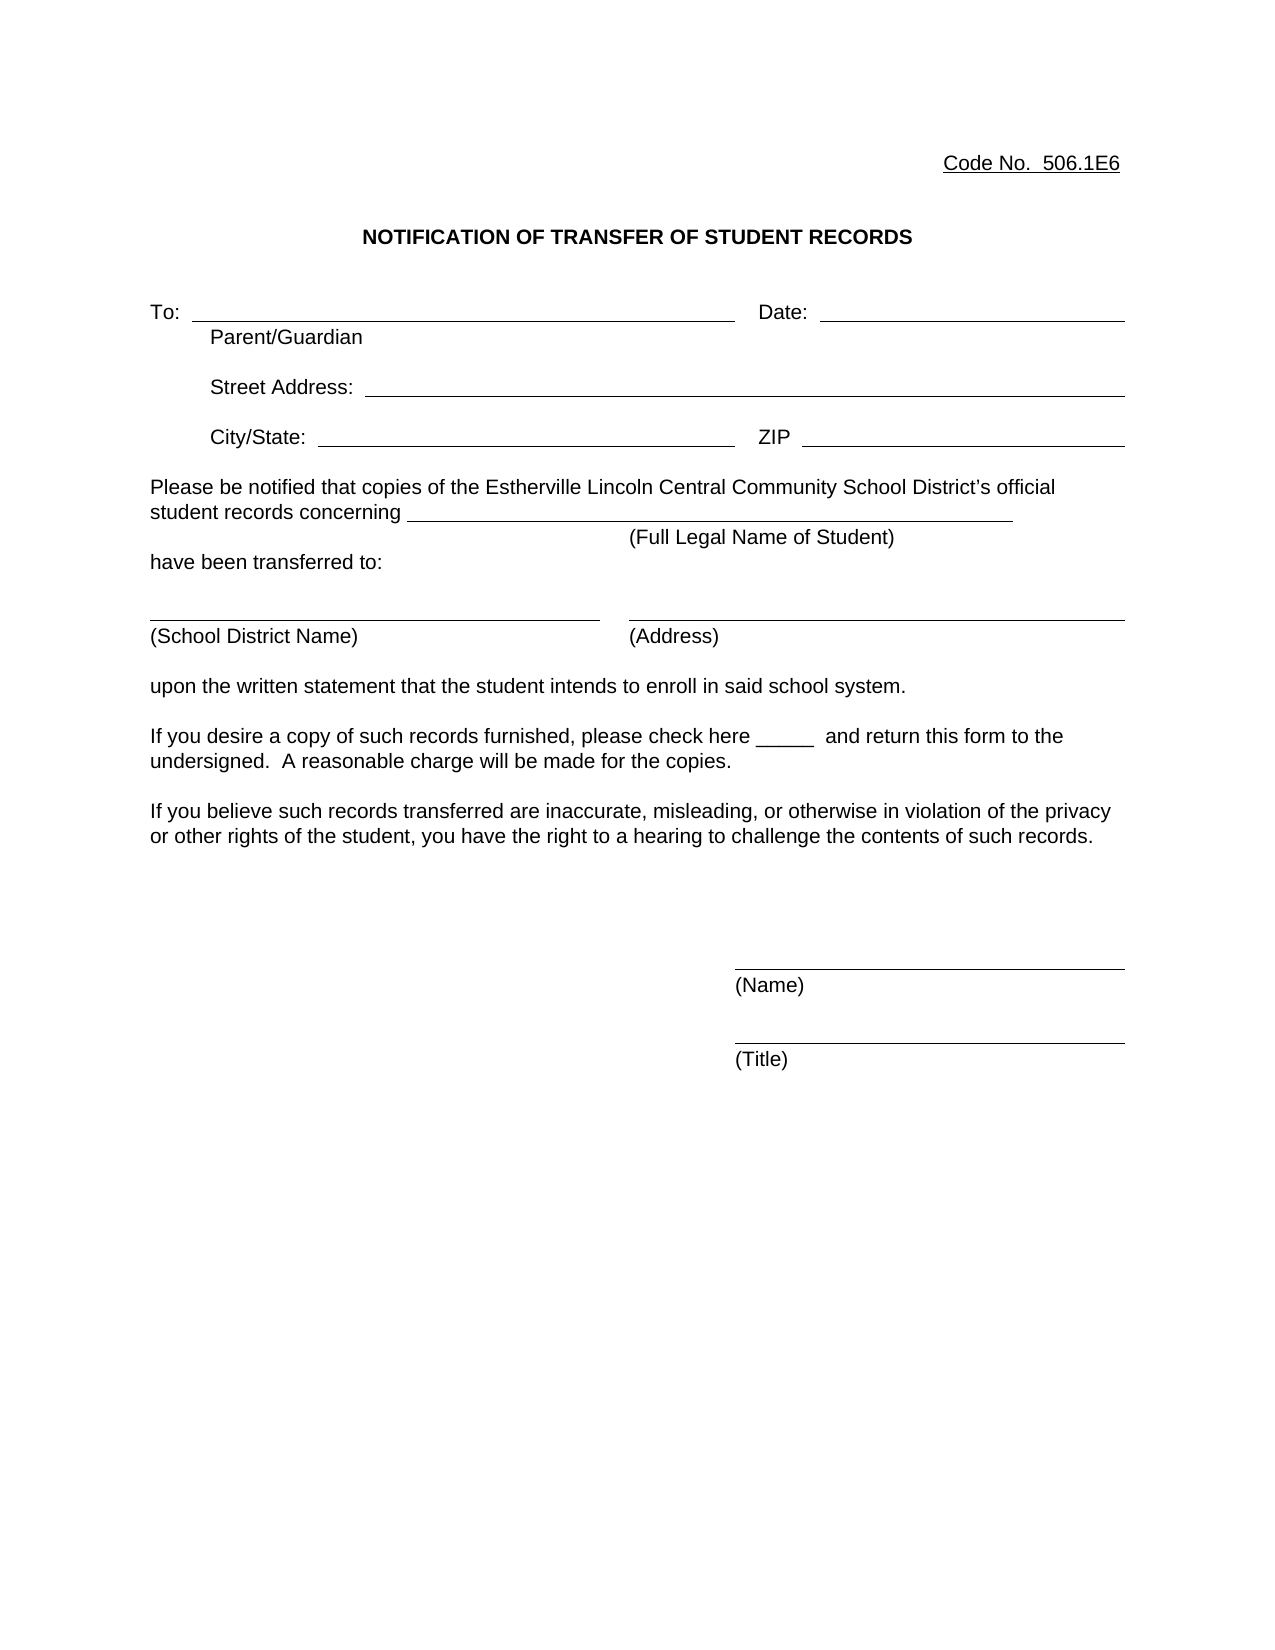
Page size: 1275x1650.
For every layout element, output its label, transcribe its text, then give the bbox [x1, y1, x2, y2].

text Street Address: [150, 374, 1125, 399]
text Please be notified that copies of the ’s official student records concerning [150, 474, 1125, 524]
text (Full Legal Name of Student) [150, 524, 1125, 549]
text City/State: ZIP [150, 424, 1125, 449]
text (Title) [150, 1046, 1125, 1071]
text If you believe such records transferred are inaccurate, misleading, or otherwise in violation of the privacy or other rights of the student, you have the right to a hearing to challenge the contents of such records. [150, 798, 1125, 848]
text If you desire a copy of such records furnished, please check here _____ and return this form to the undersigned. A reasonable charge will be made for the copies. [150, 723, 1125, 773]
text Code No. 506.1E6 [150, 150, 1125, 175]
text ( Name) (Address) [150, 623, 1125, 648]
text NOTIFICATION OF TRANSFER OF STUDENT RECORDS [150, 224, 1125, 249]
text Parent/Guardian [150, 324, 1125, 349]
text upon the written statement that the student intends to enroll in said school system. [150, 673, 1125, 698]
text To: Date: [150, 299, 1125, 324]
text (Name) [150, 972, 1125, 997]
text have been transferred to: [150, 549, 1125, 574]
